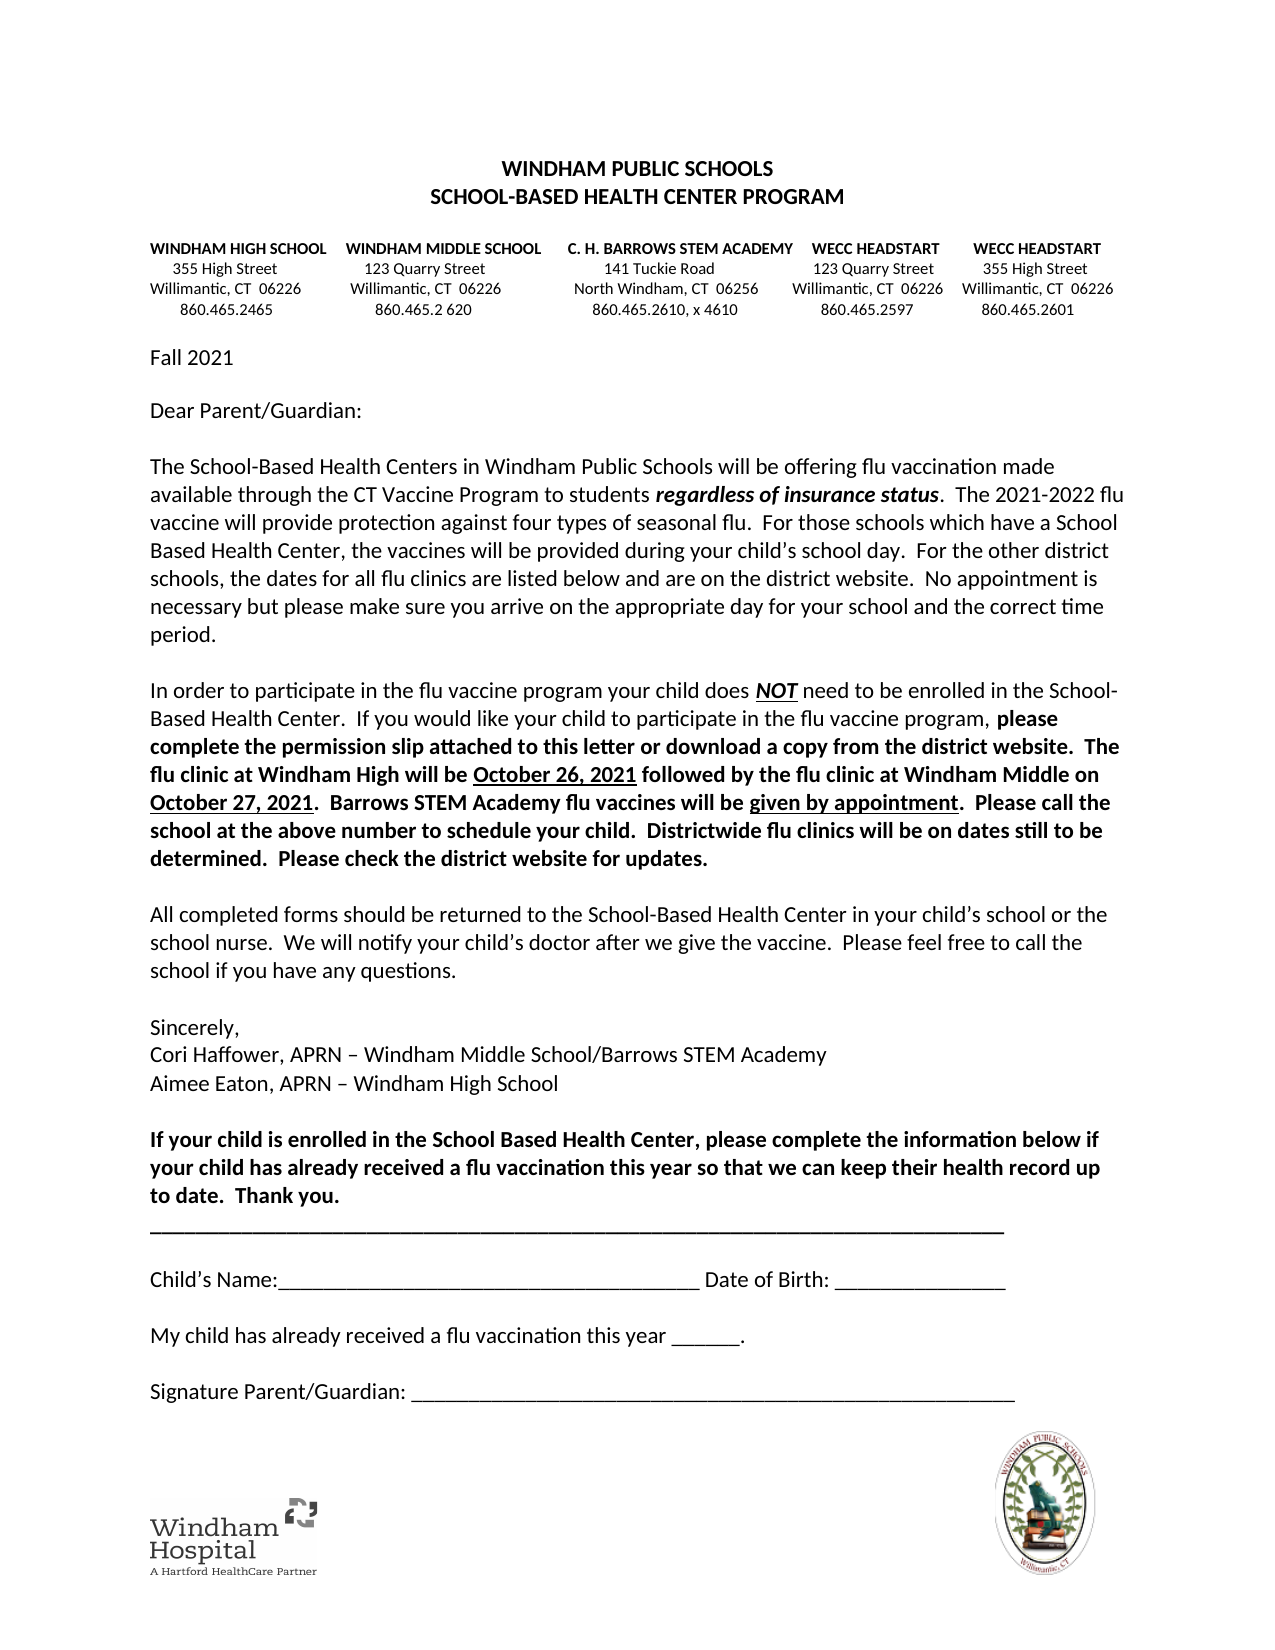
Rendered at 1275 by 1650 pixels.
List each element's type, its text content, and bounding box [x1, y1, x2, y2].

text In order to participate in the flu vaccine program your child does NOT need to be enrolled in the School-Based Health Center. If you would like your child to participate in the flu vaccine program, please complete the permission slip attached to this letter or download a copy from the district website. The flu clinic at Windham High will be October 26, 2021 followed by the flu clinic at Windham Middle on October 27, 2021. Barrows STEM Academy flu vaccines will be given by appointment. Please call the school at the above number to schedule your child. Districtwide flu clinics will be on dates still to be determined. Please check the district website for updates. [150, 676, 1125, 872]
picture [995, 1431, 1119, 1575]
text If your child is enrolled in the School Based Health Center, please complete the information below if your child has already received a flu vaccination this year so that we can keep their health record up to date. Thank you. [150, 1125, 1125, 1209]
text Child’s Name:_____________________________________ Date of Birth: _______________ [150, 1265, 1125, 1321]
text Willimantic, CT 06226 Willimantic, CT 06226 North Windham, CT 06256 Willimantic, CT 06226 Willimantic, CT 06226 [150, 279, 1125, 299]
text SCHOOL-BASED HEALTH CENTER PROGRAM [150, 182, 1125, 210]
text ___________________________________________________________________________ [150, 1209, 1125, 1237]
picture [150, 1498, 318, 1575]
text All completed forms should be returned to the School-Based Health Center in your child’s school or the school nurse. We will notify your child’s doctor after we give the vaccine. Please feel free to call the school if you have any questions. [150, 901, 1125, 984]
text Dear Parent/Guardian: [150, 396, 1125, 424]
text My child has already received a flu vaccination this year ______. [150, 1321, 1125, 1349]
text Aimee Eaton, APRN – Windham High School [150, 1069, 1125, 1097]
text Sincerely, [150, 1013, 1125, 1041]
text 860.465.2465 860.465.2 620 860.465.2610, x 4610 860.465.2597 860.465.2601 [150, 299, 1125, 319]
text 355 High Street 123 Quarry Street 141 Tuckie Road 123 Quarry Street 355 High Street [150, 258, 1125, 279]
text WINDHAM HIGH SCHOOL WINDHAM MIDDLE SCHOOL C. H. BARROWS STEM ACADEMY WECC HEADSTART WECC HEADSTART [150, 238, 1125, 258]
text Fall 2021 [150, 343, 1125, 371]
text Signature Parent/Guardian: _____________________________________________________ [150, 1377, 1125, 1405]
text The School-Based Health Centers in Windham Public Schools will be offering flu vaccination made available through the CT Vaccine Program to students regardless of insurance status. The 2021-2022 flu vaccine will provide protection against four types of seasonal flu. For those schools which have a School Based Health Center, the vaccines will be provided during your child’s school day. For the other district schools, the dates for all flu clinics are listed below and are on the district website. No appointment is necessary but please make sure you arrive on the appropriate day for your school and the correct time period. [150, 452, 1125, 648]
text WINDHAM PUBLIC SCHOOLS [150, 154, 1125, 182]
text Cori Haffower, APRN – Windham Middle School/Barrows STEM Academy [150, 1041, 1125, 1069]
